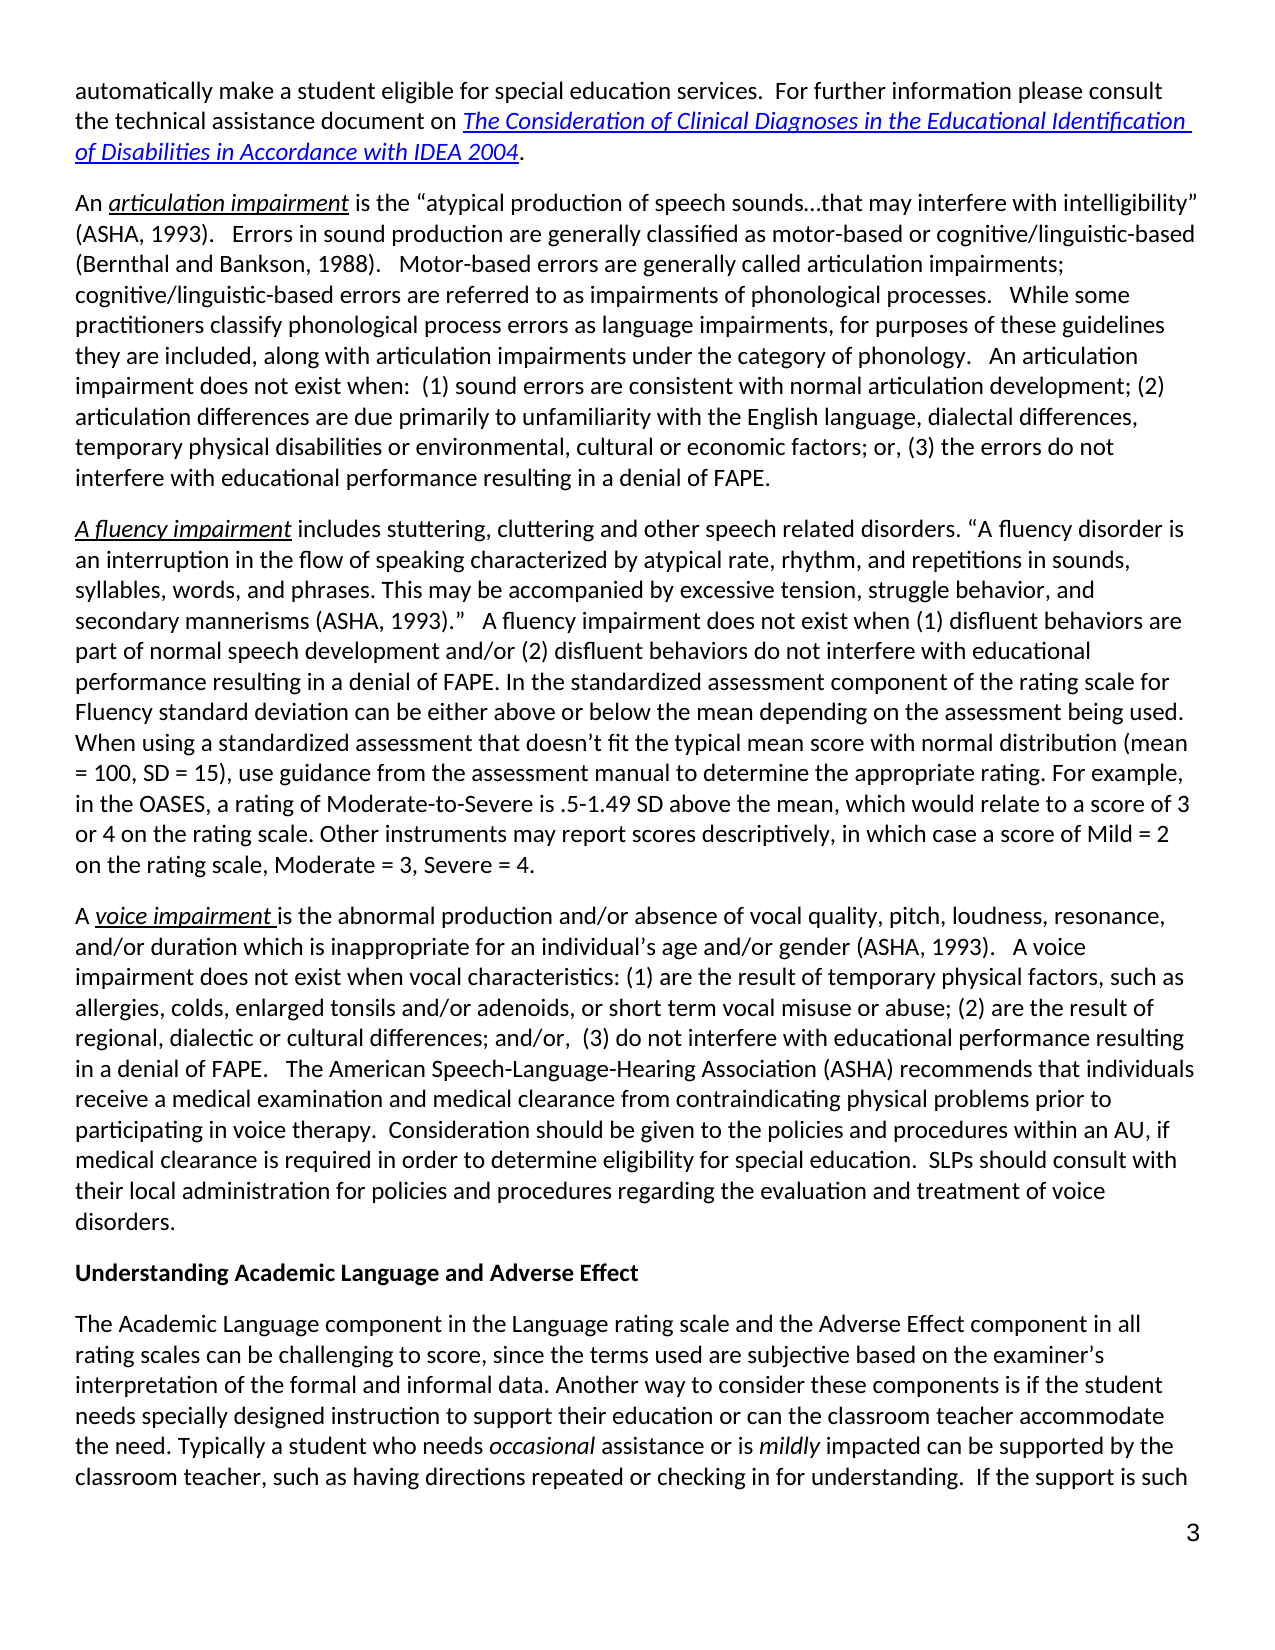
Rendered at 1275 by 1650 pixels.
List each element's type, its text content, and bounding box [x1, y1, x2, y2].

text A voice impairment is the abnormal production and/or absence of vocal quality, pitch, loudness, resonance, and/or duration which is inappropriate for an individual’s age and/or gender (ASHA, 1993). A voice impairment does not exist when vocal characteristics: (1) are the result of temporary physical factors, such as allergies, colds, enlarged tonsils and/or adenoids, or short term vocal misuse or abuse; (2) are the result of regional, dialectic or cultural differences; and/or, (3) do not interfere with educational performance resulting in a denial of FAPE. The American Speech-Language-Hearing Association (ASHA) recommends that individuals receive a medical examination and medical clearance from contraindicating physical problems prior to participating in voice therapy. Consideration should be given to the policies and procedures within an AU, if medical clearance is required in order to determine eligibility for special education. SLPs should consult with their local administration for policies and procedures regarding the evaluation and treatment of voice disorders. [75, 901, 1200, 1236]
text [75, 1308, 1200, 1492]
text A fluency impairment includes stuttering, cluttering and other speech related disorders. “A fluency disorder is an interruption in the flow of speaking characterized by atypical rate, rhythm, and repetitions in sounds, syllables, words, and phrases. This may be accompanied by excessive tension, struggle behavior, and secondary mannerisms (ASHA, 1993).” A fluency impairment does not exist when (1) disfluent behaviors are part of normal speech development and/or (2) disfluent behaviors do not interfere with educational performance resulting in a denial of FAPE. In the standardized assessment component of the rating scale for Fluency standard deviation can be either above or below the mean depending on the assessment being used. When using a standardized assessment that doesn’t fit the typical mean score with normal distribution (mean = 100, SD = 15), use guidance from the assessment manual to determine the appropriate rating. For example, in the OASES, a rating of Moderate-to-Severe is .5-1.49 SD above the mean, which would relate to a score of 3 or 4 on the rating scale. Other instruments may report scores descriptively, in which case a score of Mild = 2 on the rating scale, Moderate = 3, Severe = 4. [75, 513, 1200, 880]
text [75, 75, 1200, 167]
text An articulation impairment is the “atypical production of speech sounds…that may interfere with intelligibility” (ASHA, 1993). Errors in sound production are generally classified as motor-based or cognitive/linguistic-based (Bernthal and Bankson, 1988). Motor-based errors are generally called articulation impairments; cognitive/linguistic-based errors are referred to as impairments of phonological processes. While some practitioners classify phonological process errors as language impairments, for purposes of these guidelines they are included, along with articulation impairments under the category of phonology. An articulation impairment does not exist when: (1) sound errors are consistent with normal articulation development; (2) articulation differences are due primarily to unfamiliarity with the English language, dialectal differences, temporary physical disabilities or environmental, cultural or economic factors; or, (3) the errors do not interfere with educational performance resulting in a denial of FAPE. [75, 187, 1200, 493]
subtitle Understanding Academic Language and Adverse Effect [75, 1257, 1200, 1288]
